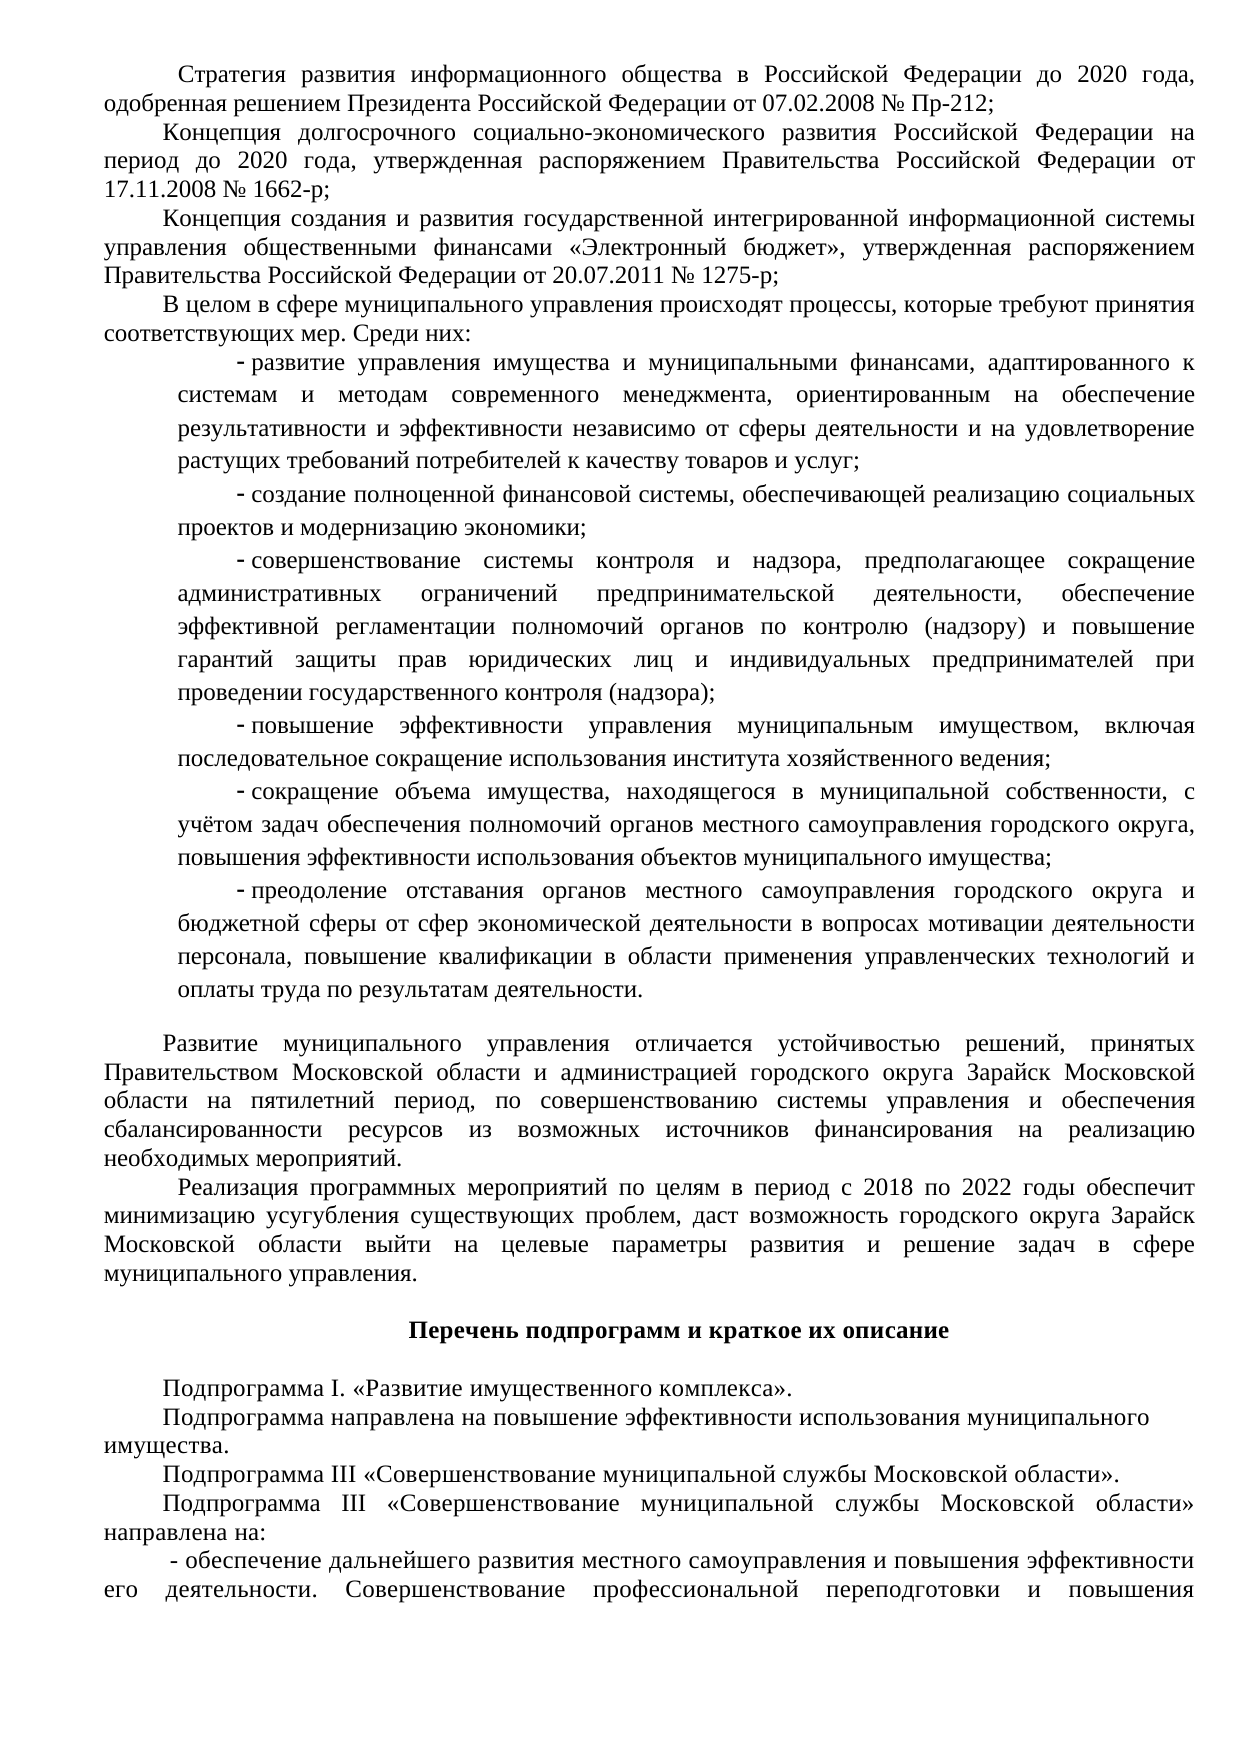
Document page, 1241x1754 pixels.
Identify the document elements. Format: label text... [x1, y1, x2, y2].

text Реализация программных мероприятий по целям в период с 2018 по 2022 годы обеспечит минимизацию усугубления существующих проблем, даст возможность городского округа Зарайск Московской области выйти на целевые параметры развития и решение задач в сфере муниципального управления. [103, 1172, 1196, 1287]
text Подпрограмма I. «Развитие имущественного комплекса». [103, 1373, 1196, 1402]
list повышение эффективности управления муниципальным имуществом, включая последовательное сокращение использования института хозяйственного ведения; [177, 710, 1196, 772]
text Развитие муниципального управления отличается устойчивостью решений, принятых Правительством Московской области и администрацией городского округа Зарайск Московской области на пятилетний период, по совершенствованию системы управления и обеспечения сбалансированности ресурсов из возможных источников финансирования на реализацию необходимых мероприятий. [103, 1028, 1196, 1172]
text Подпрограмма III «Совершенствование муниципальной службы Московской области». [103, 1459, 1196, 1488]
text Концепция долгосрочного социально-экономического развития Российской Федерации на период до 2020 года, утвержденная распоряжением Правительства Российской Федерации от 17.11.2008 № 1662-р; [103, 117, 1196, 203]
text Концепция создания и развития государственной интегрированной информационной системы управления общественными финансами «Электронный бюджет», утвержденная распоряжением Правительства Российской Федерации от 20.07.2011 № 1275-р; [103, 203, 1196, 289]
list преодоление отставания органов местного самоуправления городского округа и бюджетной сферы от сфер экономической деятельности в вопросах мотивации деятельности персонала, повышение квалификации в области применения управленческих технологий и оплаты труда по результатам деятельности. [177, 875, 1196, 1003]
text Подпрограмма III «Совершенствование муниципальной службы Московской области» направлена на: [103, 1488, 1196, 1545]
list совершенствование системы контроля и надзора, предполагающее сокращение административных ограничений предпринимательской деятельности, обеспечение эффективной регламентации полномочий органов по контролю (надзору) и повышение гарантий защиты прав юридических лиц и индивидуальных предпринимателей при проведении государственного контроля (надзора); [177, 545, 1196, 706]
text Подпрограмма направлена на повышение эффективности использования муниципального имущества. [103, 1402, 1196, 1459]
list развитие управления имущества и муниципальными финансами, адаптированного к системам и методам современного менеджмента, ориентированным на обеспечение результативности и эффективности независимо от сферы деятельности и на удовлетворение растущих требований потребителей к качеству товаров и услуг; [177, 347, 1196, 474]
text Перечень подпрограмм и краткое их описание [103, 1315, 1196, 1344]
list создание полноценной финансовой системы, обеспечивающей реализацию социальных проектов и модернизацию экономики; [177, 479, 1196, 540]
list сокращение объема имущества, находящегося в муниципальной собственности, с учётом задач обеспечения полномочий органов местного самоуправления городского округа, повышения эффективности использования объектов муниципального имущества; [177, 776, 1196, 871]
text Стратегия развития информационного общества в Российской Федерации до 2020 года, одобренная решением Президента Российской Федерации от 07.02.2008 № Пр-212; [103, 59, 1196, 117]
text В целом в сфере муниципального управления происходят процессы, которые требуют принятия соответствующих мер. Среди них: [103, 289, 1196, 347]
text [103, 1545, 1196, 1603]
